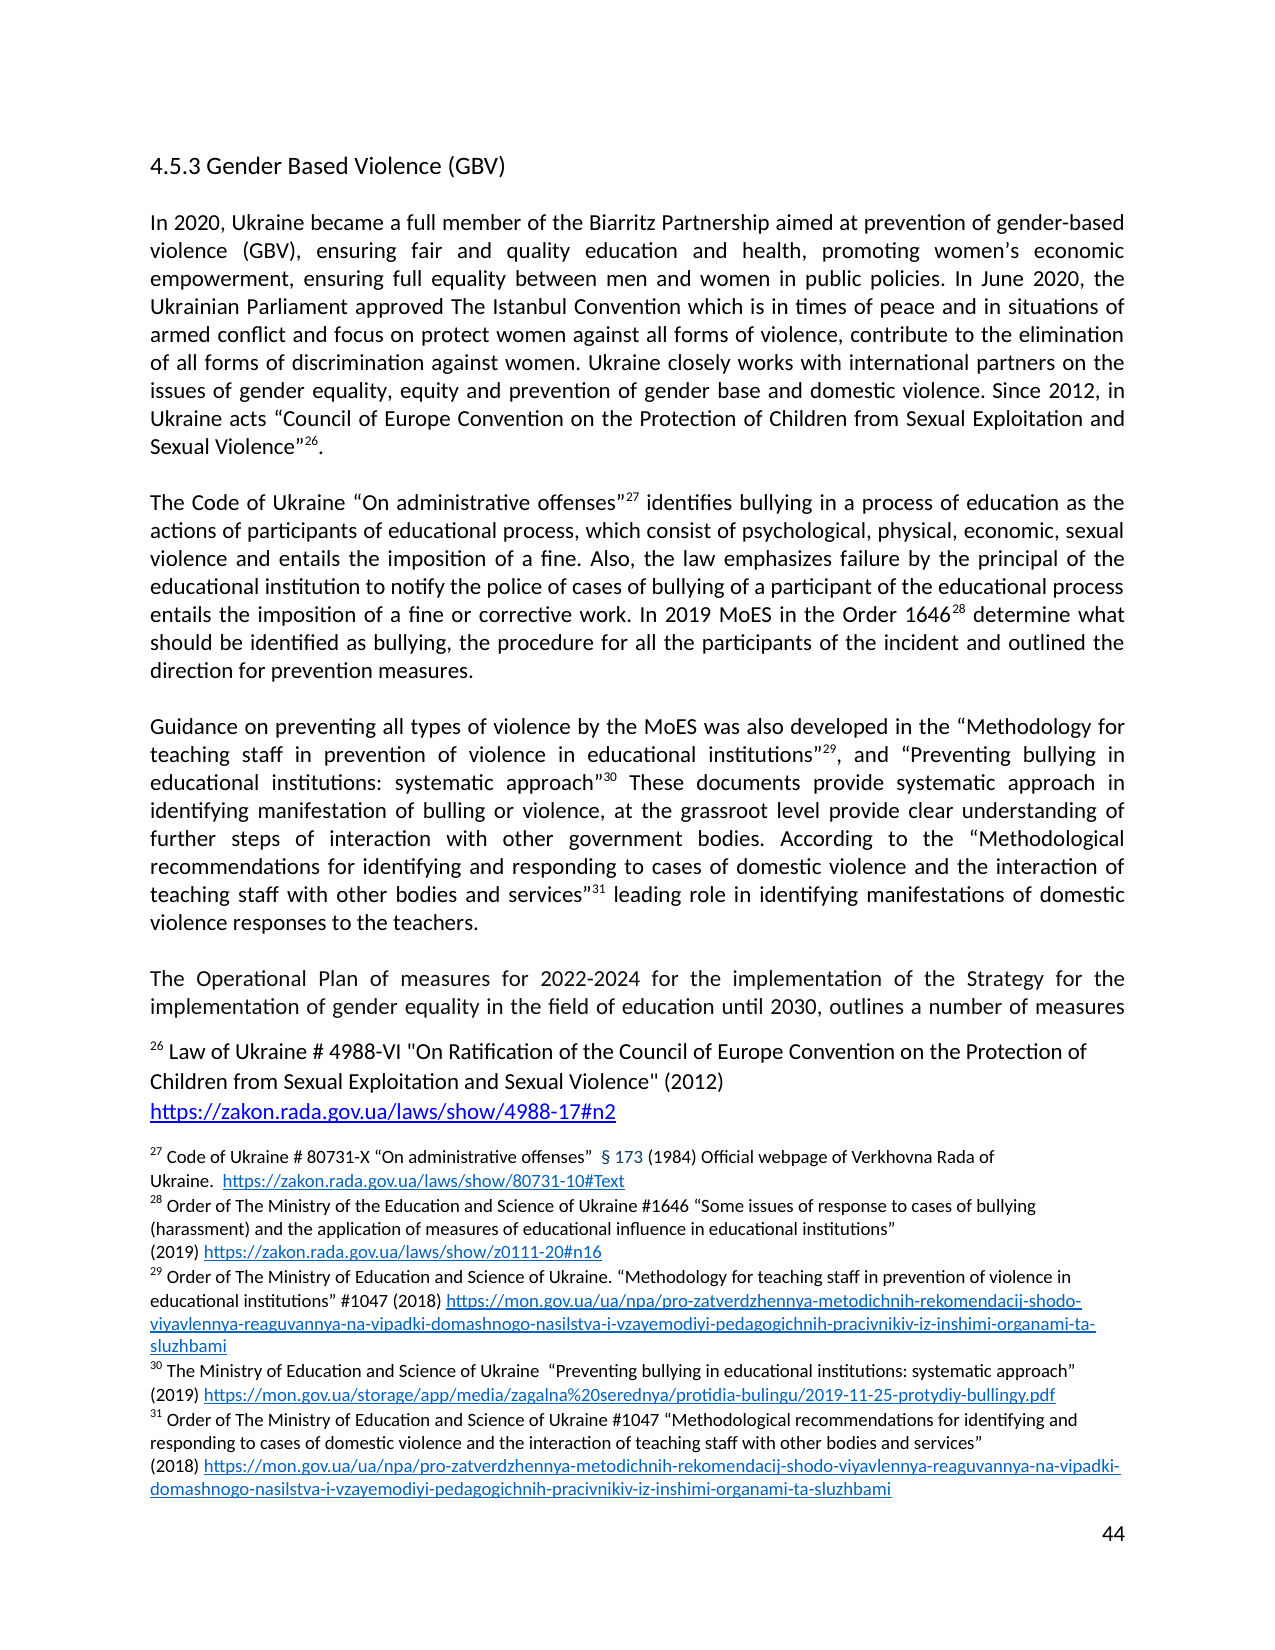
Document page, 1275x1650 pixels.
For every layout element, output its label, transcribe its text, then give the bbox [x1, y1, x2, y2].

text Guidance on preventing all types of violence by the MoES was also developed in the “Methodology for teaching staff in prevention of violence in educational institutions”, and “Preventing bullying in educational institutions: systematic approach” These documents provide systematic approach in identifying manifestation of bulling or violence, at the grassroot level provide clear understanding of further steps of interaction with other government bodies. According to the “Methodological recommendations for identifying and responding to cases of domestic violence and the interaction of teaching staff with other bodies and services” leading role in identifying manifestations of domestic violence responses to the teachers. [150, 712, 1125, 936]
text The Operational Plan of measures for 2022-2024 for the implementation of the Strategy for the implementation of gender equality in the field of education until 2030, outlines a number of measures to prevent and combat against GBV, and address consequences, including appointing a special advisor and providing training to increase awareness and professional competencies of staff, about GBV. The plan envisions some measures for expanding cooperation with law enforcement, and other special areas of work such as psychosocial, medical and other services. [150, 964, 1125, 1021]
text The Code of Ukraine “On administrative offenses” identifies bullying in a process of education as the actions of participants of educational process, which consist of psychological, physical, economic, sexual violence and entails the imposition of a fine. Also, the law emphasizes failure by the principal of the educational institution to notify the police of cases of bullying of a participant of the educational process entails the imposition of a fine or corrective work. In 2019 MoES in the Order 1646 determine what should be identified as bullying, the procedure for all the participants of the incident and outlined the direction for prevention measures. [150, 488, 1125, 684]
subtitle 4.5.3 Gender Based Violence (GBV) [150, 150, 1125, 181]
text In 2020, Ukraine became a full member of the Biarritz Partnership aimed at prevention of gender-based violence (GBV), ensuring fair and quality education and health, promoting women’s economic empowerment, ensuring full equality between men and women in public policies. In June 2020, the Ukrainian Parliament approved The Istanbul Convention which is in times of peace and in situations of armed conflict and focus on protect women against all forms of violence, contribute to the elimination of all forms of discrimination against women. Ukraine closely works with international partners on the issues of gender equality, equity and prevention of gender base and domestic violence. Since 2012, in Ukraine acts “Council of Europe Convention on the Protection of Children from Sexual Exploitation and Sexual Violence”. [150, 208, 1125, 460]
